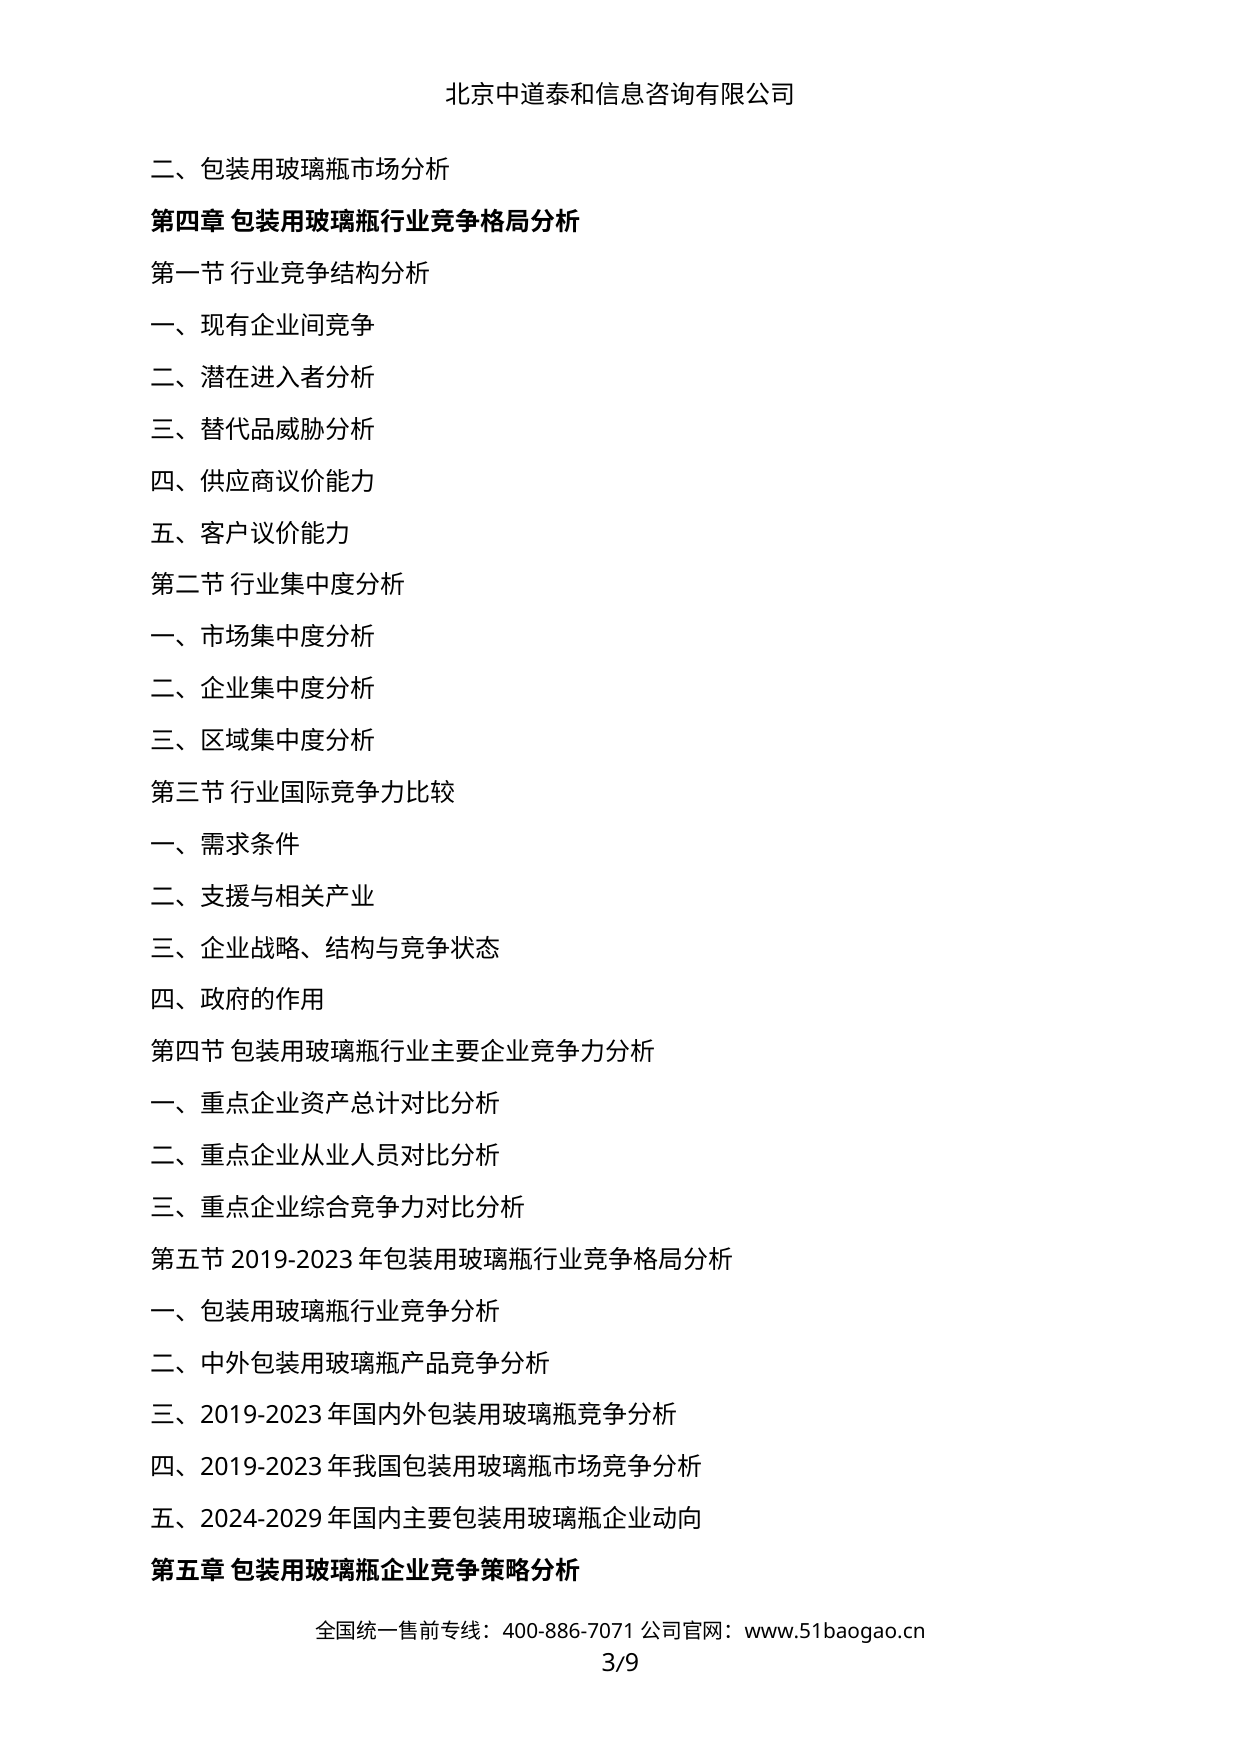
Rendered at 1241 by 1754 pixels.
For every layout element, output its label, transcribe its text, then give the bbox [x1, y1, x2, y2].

text 一、现有企业间竞争 [150, 306, 1090, 342]
text 五、客户议价能力 [150, 513, 1090, 549]
text 二、包装用玻璃瓶市场分析 [150, 150, 1090, 186]
text 三、企业战略、结构与竞争状态 [150, 928, 1090, 964]
text 四、供应商议价能力 [150, 461, 1090, 497]
text 二、中外包装用玻璃瓶产品竞争分析 [150, 1343, 1090, 1379]
text 三、区域集中度分析 [150, 721, 1090, 757]
text 第五章 包装用玻璃瓶企业竞争策略分析 [150, 1551, 1090, 1587]
text 二、支援与相关产业 [150, 876, 1090, 912]
text 三、重点企业综合竞争力对比分析 [150, 1187, 1090, 1224]
text 四、政府的作用 [150, 980, 1090, 1016]
text 第二节 行业集中度分析 [150, 565, 1090, 601]
text 第三节 行业国际竞争力比较 [150, 772, 1090, 809]
text 一、市场集中度分析 [150, 617, 1090, 653]
text 一、需求条件 [150, 824, 1090, 861]
text 二、重点企业从业人员对比分析 [150, 1136, 1090, 1172]
text 第四节 包装用玻璃瓶行业主要企业竞争力分析 [150, 1032, 1090, 1068]
text 四、2019-2023年我国包装用玻璃瓶市场竞争分析 [150, 1447, 1090, 1483]
text 二、企业集中度分析 [150, 669, 1090, 705]
text 第四章 包装用玻璃瓶行业竞争格局分析 [150, 202, 1090, 238]
text 一、包装用玻璃瓶行业竞争分析 [150, 1291, 1090, 1327]
text 三、替代品威胁分析 [150, 409, 1090, 446]
text 第一节 行业竞争结构分析 [150, 254, 1090, 290]
text 三、2019-2023年国内外包装用玻璃瓶竞争分析 [150, 1395, 1090, 1431]
text 第五节 2019-2023年包装用玻璃瓶行业竞争格局分析 [150, 1239, 1090, 1276]
text 一、重点企业资产总计对比分析 [150, 1084, 1090, 1120]
text 二、潜在进入者分析 [150, 357, 1090, 394]
text 五、2024-2029年国内主要包装用玻璃瓶企业动向 [150, 1499, 1090, 1535]
